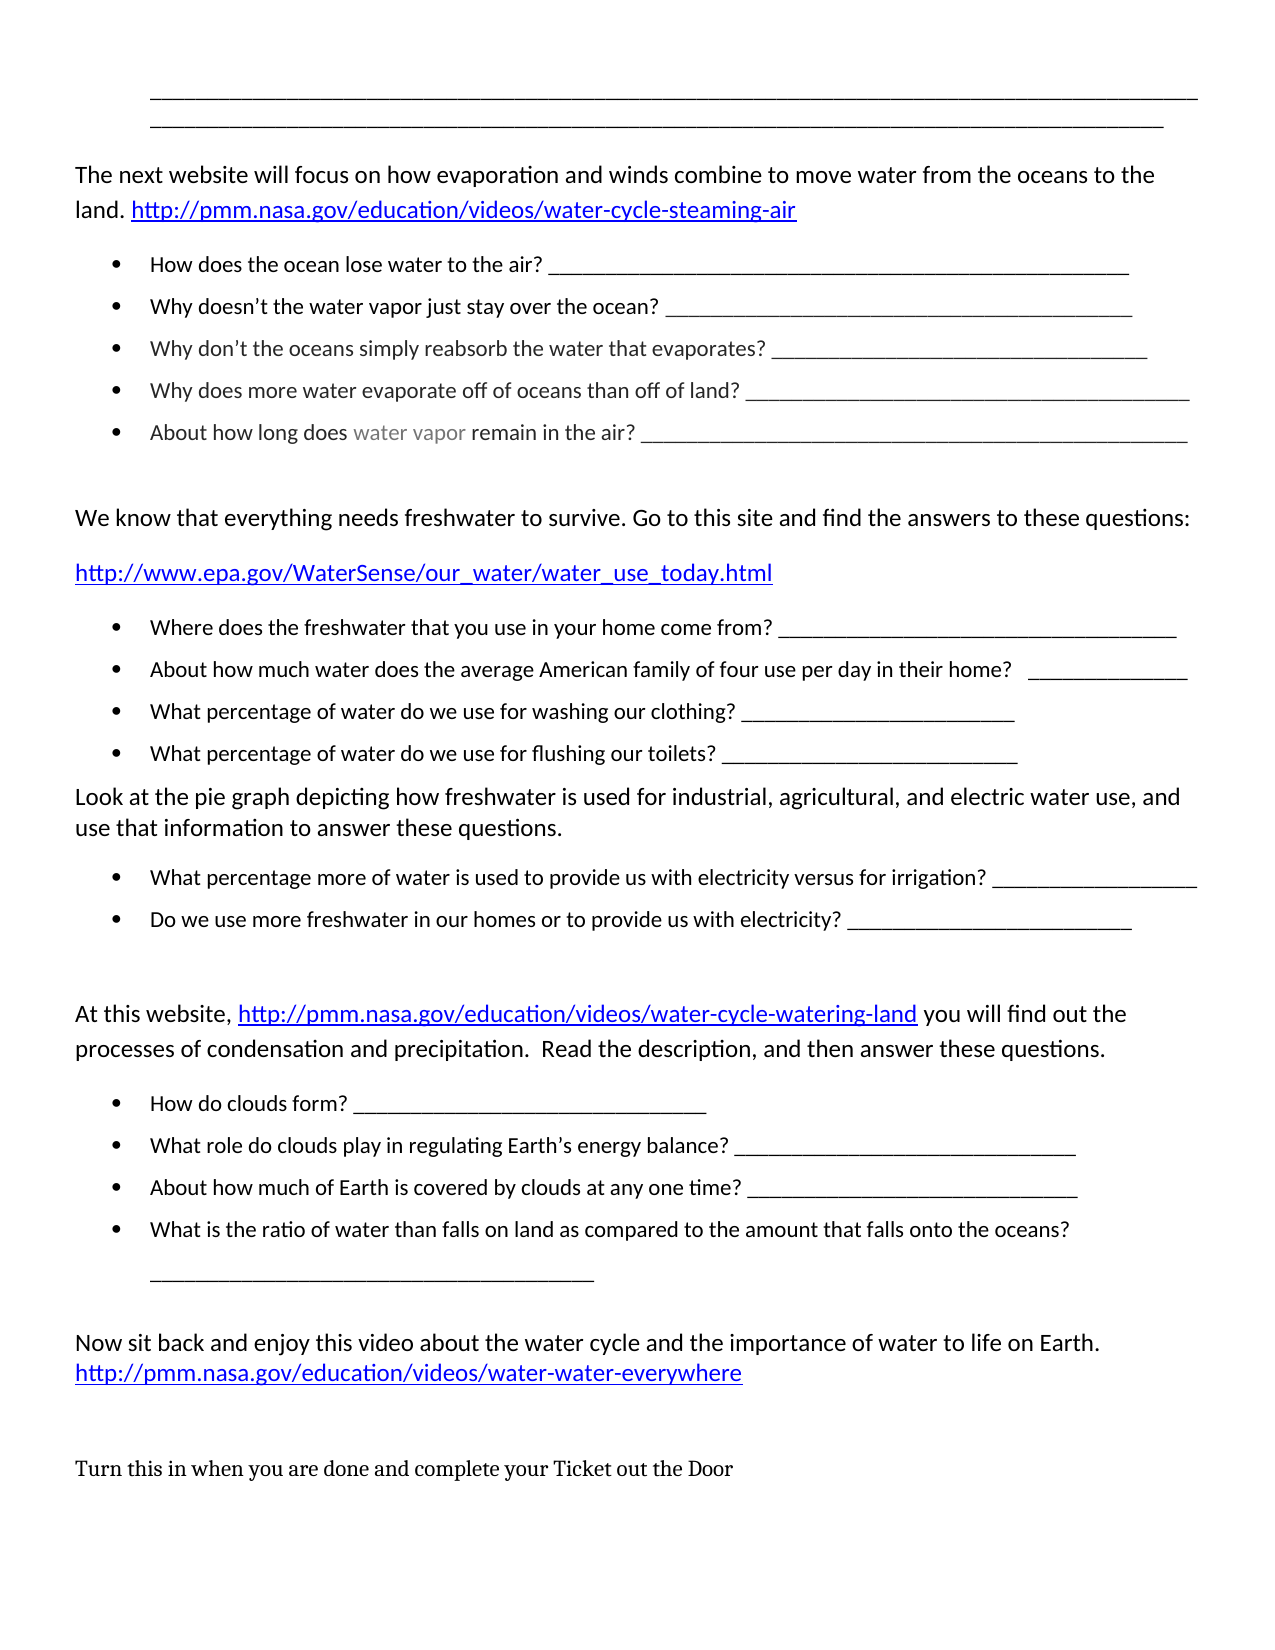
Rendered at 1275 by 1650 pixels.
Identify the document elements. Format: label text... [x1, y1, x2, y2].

text Now sit back and enjoy this video about the water cycle and the importance of water to life on Earth. http://pmm.nasa.gov/education/videos/water-water-everywhere [75, 1327, 1200, 1388]
list Where does the freshwater that you use in your home come from? ___________________________________ [112, 613, 1200, 641]
list Why does more water evaporate off of oceans than off of land? _______________________________________ [112, 376, 1200, 404]
list _____________________________________________________________________________________________________________________________________________________________________________________ [150, 75, 1200, 131]
list What percentage more of water is used to provide us with electricity versus for irrigation? __________________ [112, 863, 1200, 891]
list What is the ratio of water than falls on land as compared to the amount that falls onto the oceans? _______________________________________ [112, 1215, 1200, 1285]
list What percentage of water do we use for washing our clothing? ________________________ [112, 697, 1200, 725]
list Why doesn’t the water vapor just stay over the ocean? _________________________________________ [112, 292, 1200, 320]
list About how much of Earth is covered by clouds at any one time? _____________________________ [112, 1173, 1200, 1201]
list Do we use more freshwater in our homes or to provide us with electricity? _________________________ [112, 905, 1200, 933]
list How does the ocean lose water to the air? ___________________________________________________ [112, 250, 1200, 278]
list Why don’t the oceans simply reabsorb the water that evaporates? _________________________________ [112, 334, 1200, 362]
text Look at the pie graph depicting how freshwater is used for industrial, agricultural, and electric water use, and use that information to answer these questions. [75, 781, 1200, 842]
text The next website will focus on how evaporation and winds combine to move water from the oceans to the land. http://pmm.nasa.gov/education/videos/water-cycle-steaming-air [75, 159, 1200, 224]
list What percentage of water do we use for flushing our toilets? __________________________ [112, 739, 1200, 767]
list About how much water does the average American family of four use per day in their home? ______________ [112, 655, 1200, 683]
list What role do clouds play in regulating Earth’s energy balance? ______________________________ [112, 1131, 1200, 1159]
list How do clouds form? _______________________________ [112, 1089, 1200, 1117]
text http://www.epa.gov/WaterSense/our_water/water_use_today.html [75, 558, 1200, 588]
text We know that everything needs freshwater to survive. Go to this site and find the answers to these questions: [75, 502, 1200, 532]
list About how long does water vapor remain in the air? ________________________________________________ [112, 418, 1200, 446]
text At this website, http://pmm.nasa.gov/education/videos/water-cycle-watering-land you will find out the processes of condensation and precipitation. Read the description, and then answer these questions. [75, 998, 1200, 1064]
text Turn this in when you are done and complete your Ticket out the Door [75, 1456, 1200, 1482]
